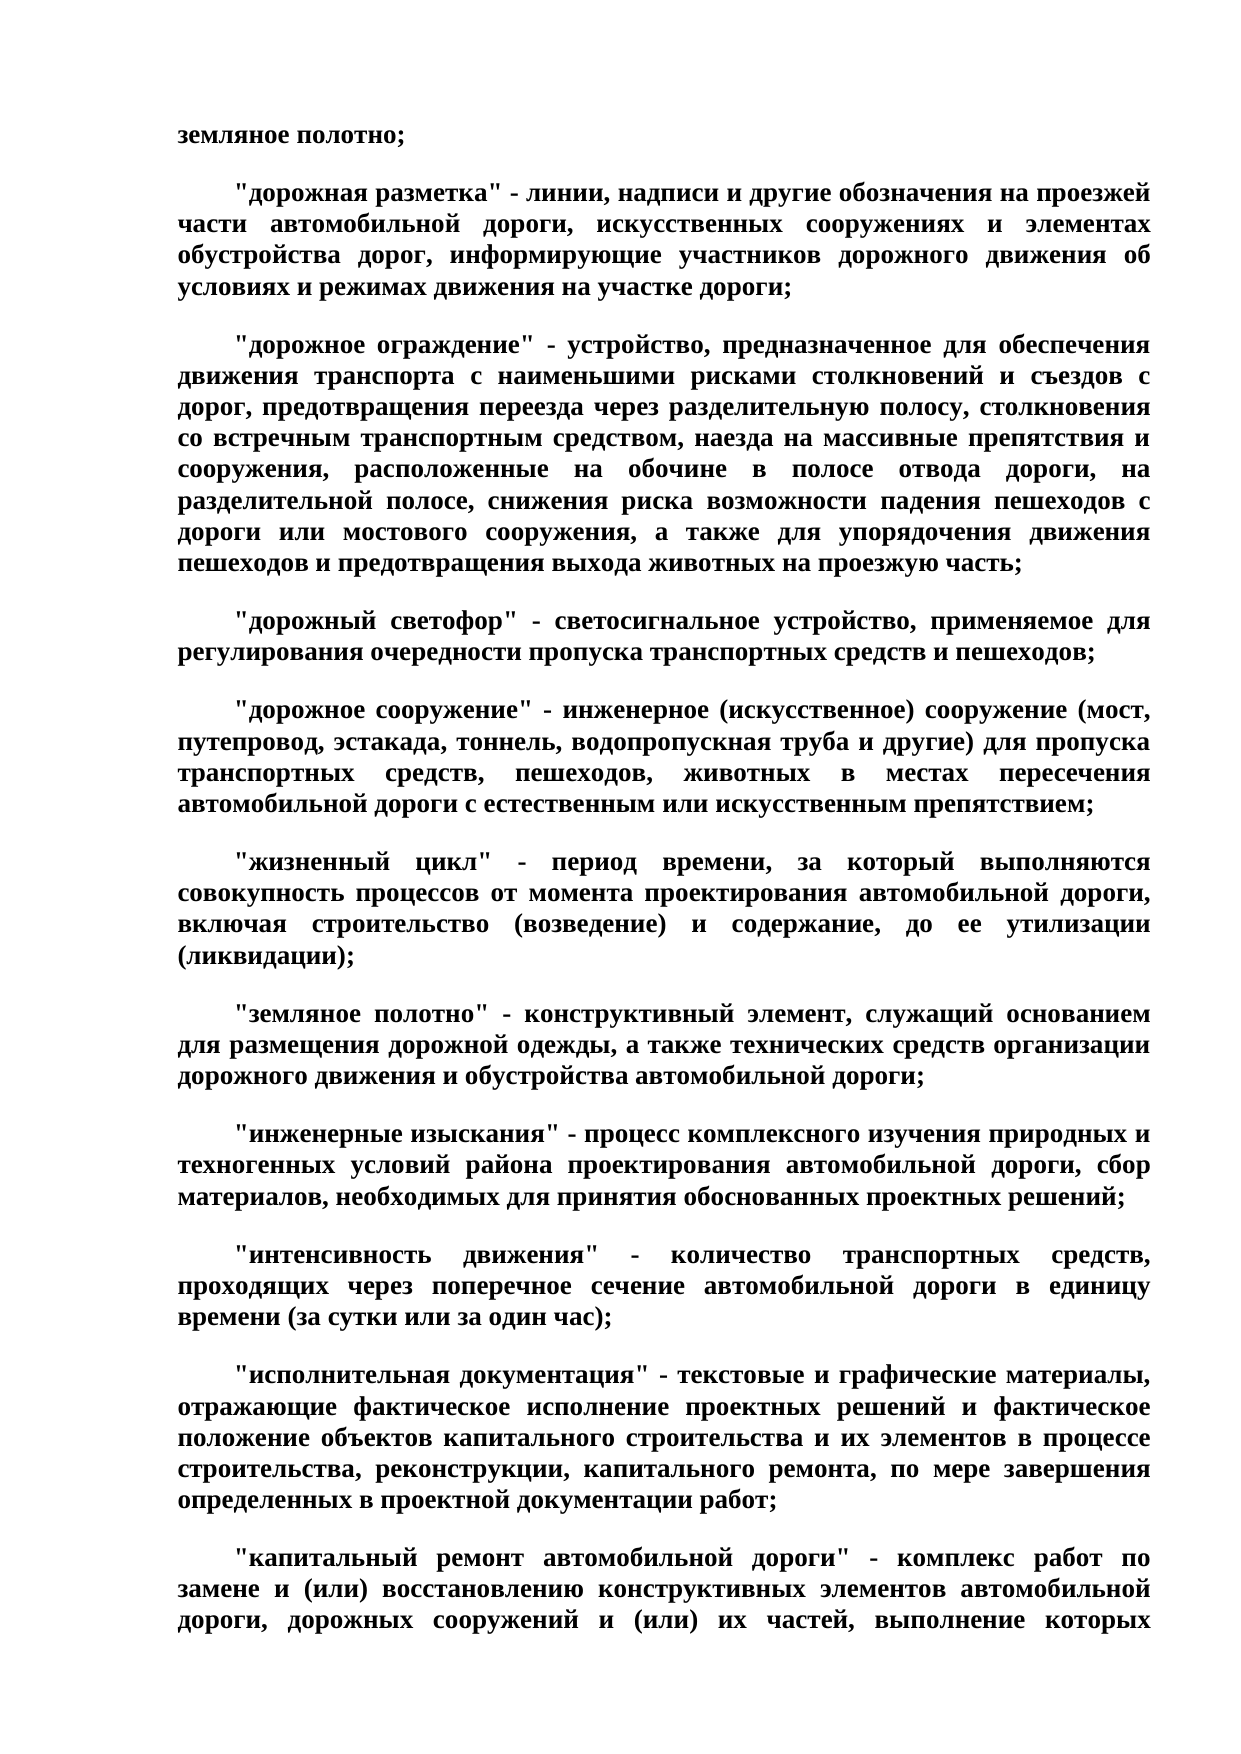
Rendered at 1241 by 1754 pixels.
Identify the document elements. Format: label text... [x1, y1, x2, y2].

text "дорожная разметка" - линии, надписи и другие обозначения на проезжей части автомобильной дороги, искусственных сооружениях и элементах обустройства дорог, информирующие участников дорожного движения об условиях и режимах движения на участке дороги; [177, 176, 1152, 301]
text "жизненный цикл" - период времени, за который выполняются совокупность процессов от момента проектирования автомобильной дороги, включая строительство (возведение) и содержание, до ее утилизации (ликвидации); [177, 845, 1152, 970]
text "интенсивность движения" - количество транспортных средств, проходящих через поперечное сечение автомобильной дороги в единицу времени (за сутки или за один час); [177, 1238, 1152, 1331]
text "инженерные изыскания" - процесс комплексного изучения природных и техногенных условий района проектирования автомобильной дороги, сбор материалов, необходимых для принятия обоснованных проектных решений; [177, 1117, 1152, 1211]
text "дорожное сооружение" - инженерное (искусственное) сооружение (мост, путепровод, эстакада, тоннель, водопропускная труба и другие) для пропуска транспортных средств, пешеходов, животных в местах пересечения автомобильной дороги с естественным или искусственным препятствием; [177, 694, 1152, 818]
text "дорожный светофор" - светосигнальное устройство, применяемое для регулирования очередности пропуска транспортных средств и пешеходов; [177, 604, 1152, 667]
text "исполнительная документация" - текстовые и графические материалы, отражающие фактическое исполнение проектных решений и фактическое положение объектов капитального строительства и их элементов в процессе строительства, реконструкции, капитального ремонта, по мере завершения определенных в проектной документации работ; [177, 1358, 1152, 1514]
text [177, 1541, 1152, 1635]
text "земляное полотно" - конструктивный элемент, служащий основанием для размещения дорожной одежды, а также технических средств организации дорожного движения и обустройства автомобильной дороги; [177, 997, 1152, 1090]
text "дорожное ограждение" - устройство, предназначенное для обеспечения движения транспорта с наименьшими рисками столкновений и съездов с дорог, предотвращения переезда через разделительную полосу, столкновения со встречным транспортным средством, наезда на массивные препятствия и сооружения, расположенные на обочине в полосе отвода дороги, на разделительной полосе, снижения риска возможности падения пешеходов с дороги или мостового сооружения, а также для упорядочения движения пешеходов и предотвращения выхода животных на проезжую часть; [177, 328, 1152, 577]
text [177, 118, 1152, 149]
